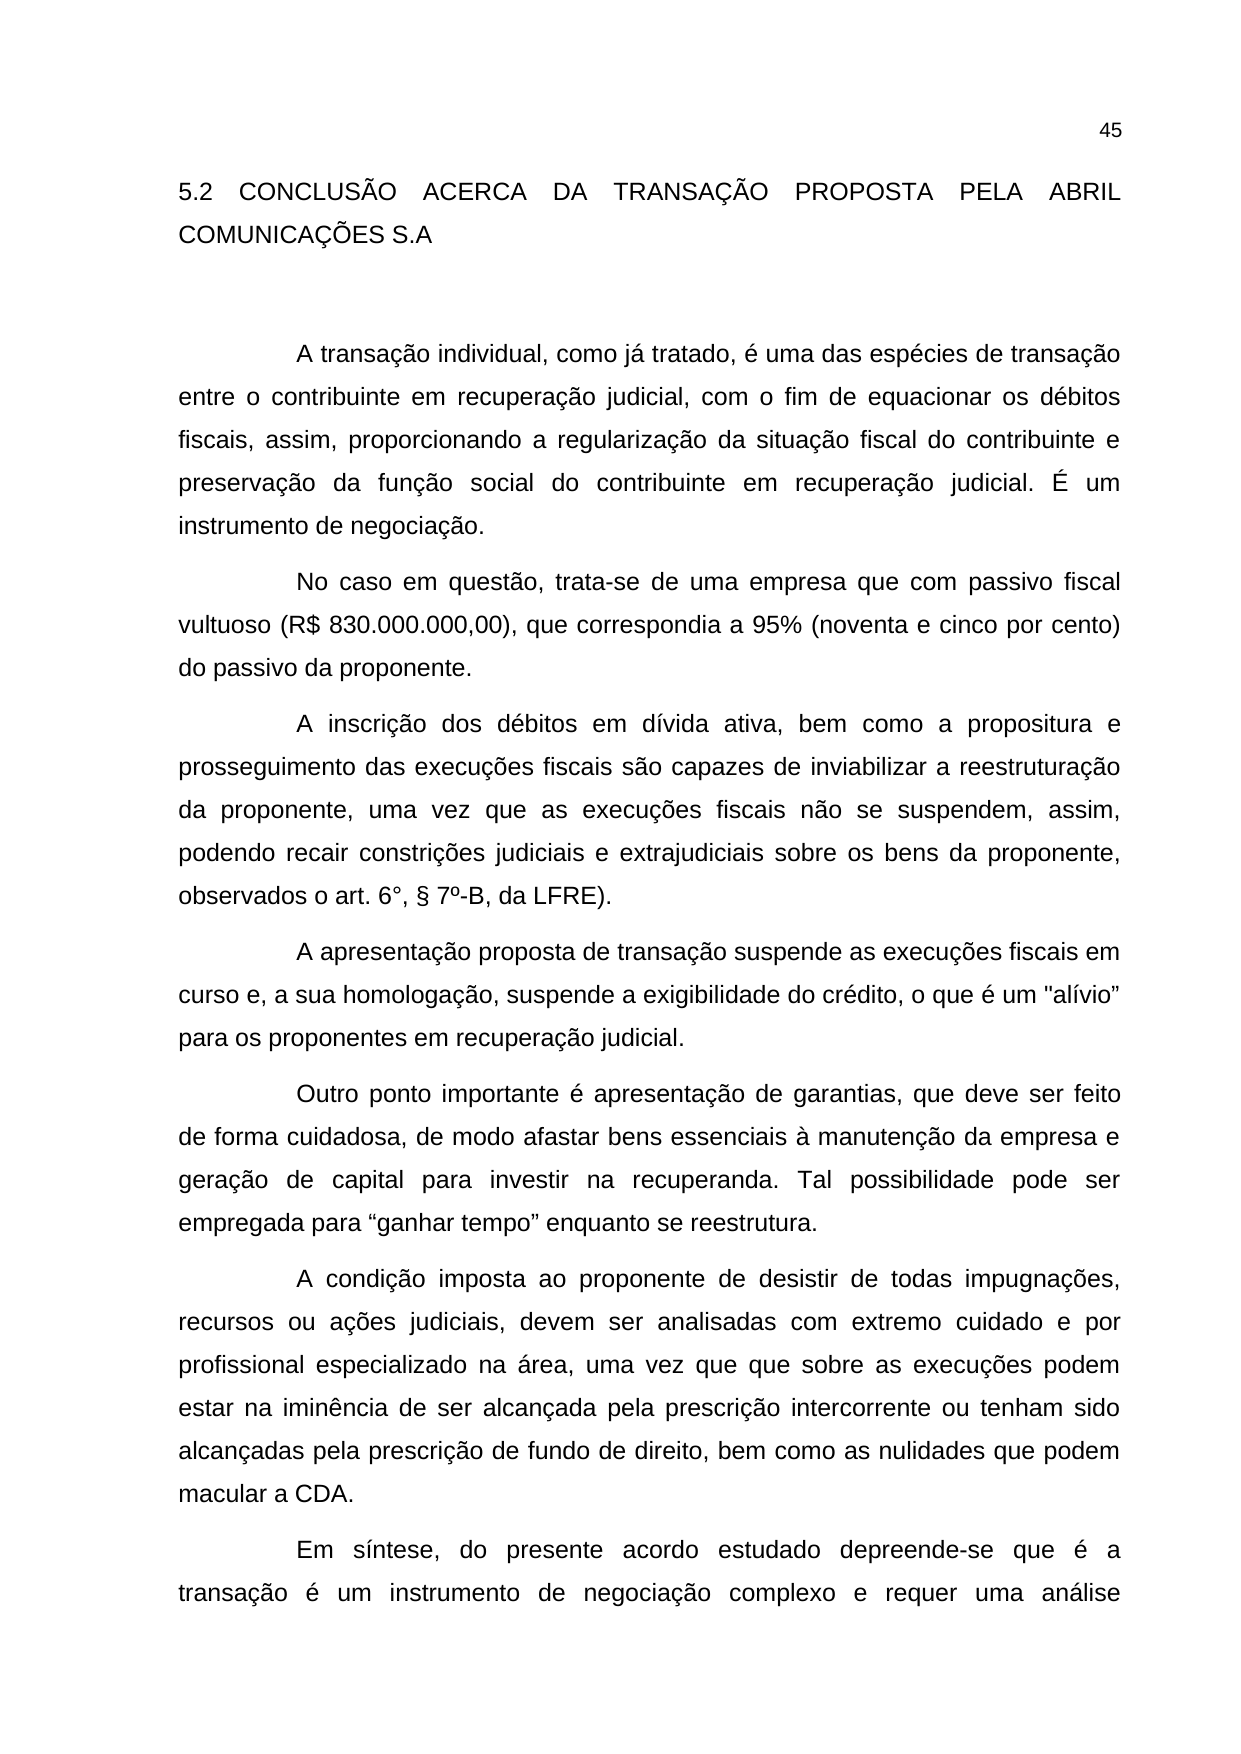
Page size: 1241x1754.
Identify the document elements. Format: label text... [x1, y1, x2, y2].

text Outro ponto importante é apresentação de garantias, que deve ser feito de forma cuidadosa, de modo afastar bens essenciais à manutenção da empresa e geração de capital para investir na recuperanda. Tal possibilidade pode ser empregada para “ganhar tempo” enquanto se reestrutura. [178, 1079, 1122, 1237]
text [178, 1535, 1122, 1607]
text A transação individual, como já tratado, é uma das espécies de transação entre o contribuinte em recuperação judicial, com o fim de equacionar os débitos fiscais, assim, proporcionando a regularização da situação fiscal do contribuinte e preservação da função social do contribuinte em recuperação judicial. É um instrumento de negociação. [178, 339, 1122, 540]
text A apresentação proposta de transação suspende as execuções fiscais em curso e, a sua homologação, suspende a exigibilidade do crédito, o que é um "alívio” para os proponentes em recuperação judicial. [178, 937, 1122, 1052]
text 5.2 CONCLUSÃO ACERCA DA TRANSAÇÃO PROPOSTA PELA ABRIL COMUNICAÇÕES S.A [178, 177, 1122, 249]
text A inscrição dos débitos em dívida ativa, bem como a propositura e prosseguimento das execuções fiscais são capazes de inviabilizar a reestruturação da proponente, uma vez que as execuções fiscais não se suspendem, assim, podendo recair constrições judiciais e extrajudiciais sobre os bens da proponente, observados o art. 6°, § 7º-B, da LFRE). [178, 709, 1122, 910]
text A condição imposta ao proponente de desistir de todas impugnações, recursos ou ações judiciais, devem ser analisadas com extremo cuidado e por profissional especializado na área, uma vez que que sobre as execuções podem estar na iminência de ser alcançada pela prescrição intercorrente ou tenham sido alcançadas pela prescrição de fundo de direito, bem como as nulidades que podem macular a CDA. [178, 1264, 1122, 1508]
text No caso em questão, trata-se de uma empresa que com passivo fiscal vultuoso (R$ 830.000.000,00), que correspondia a 95% (noventa e cinco por cento) do passivo da proponente. [178, 567, 1122, 682]
